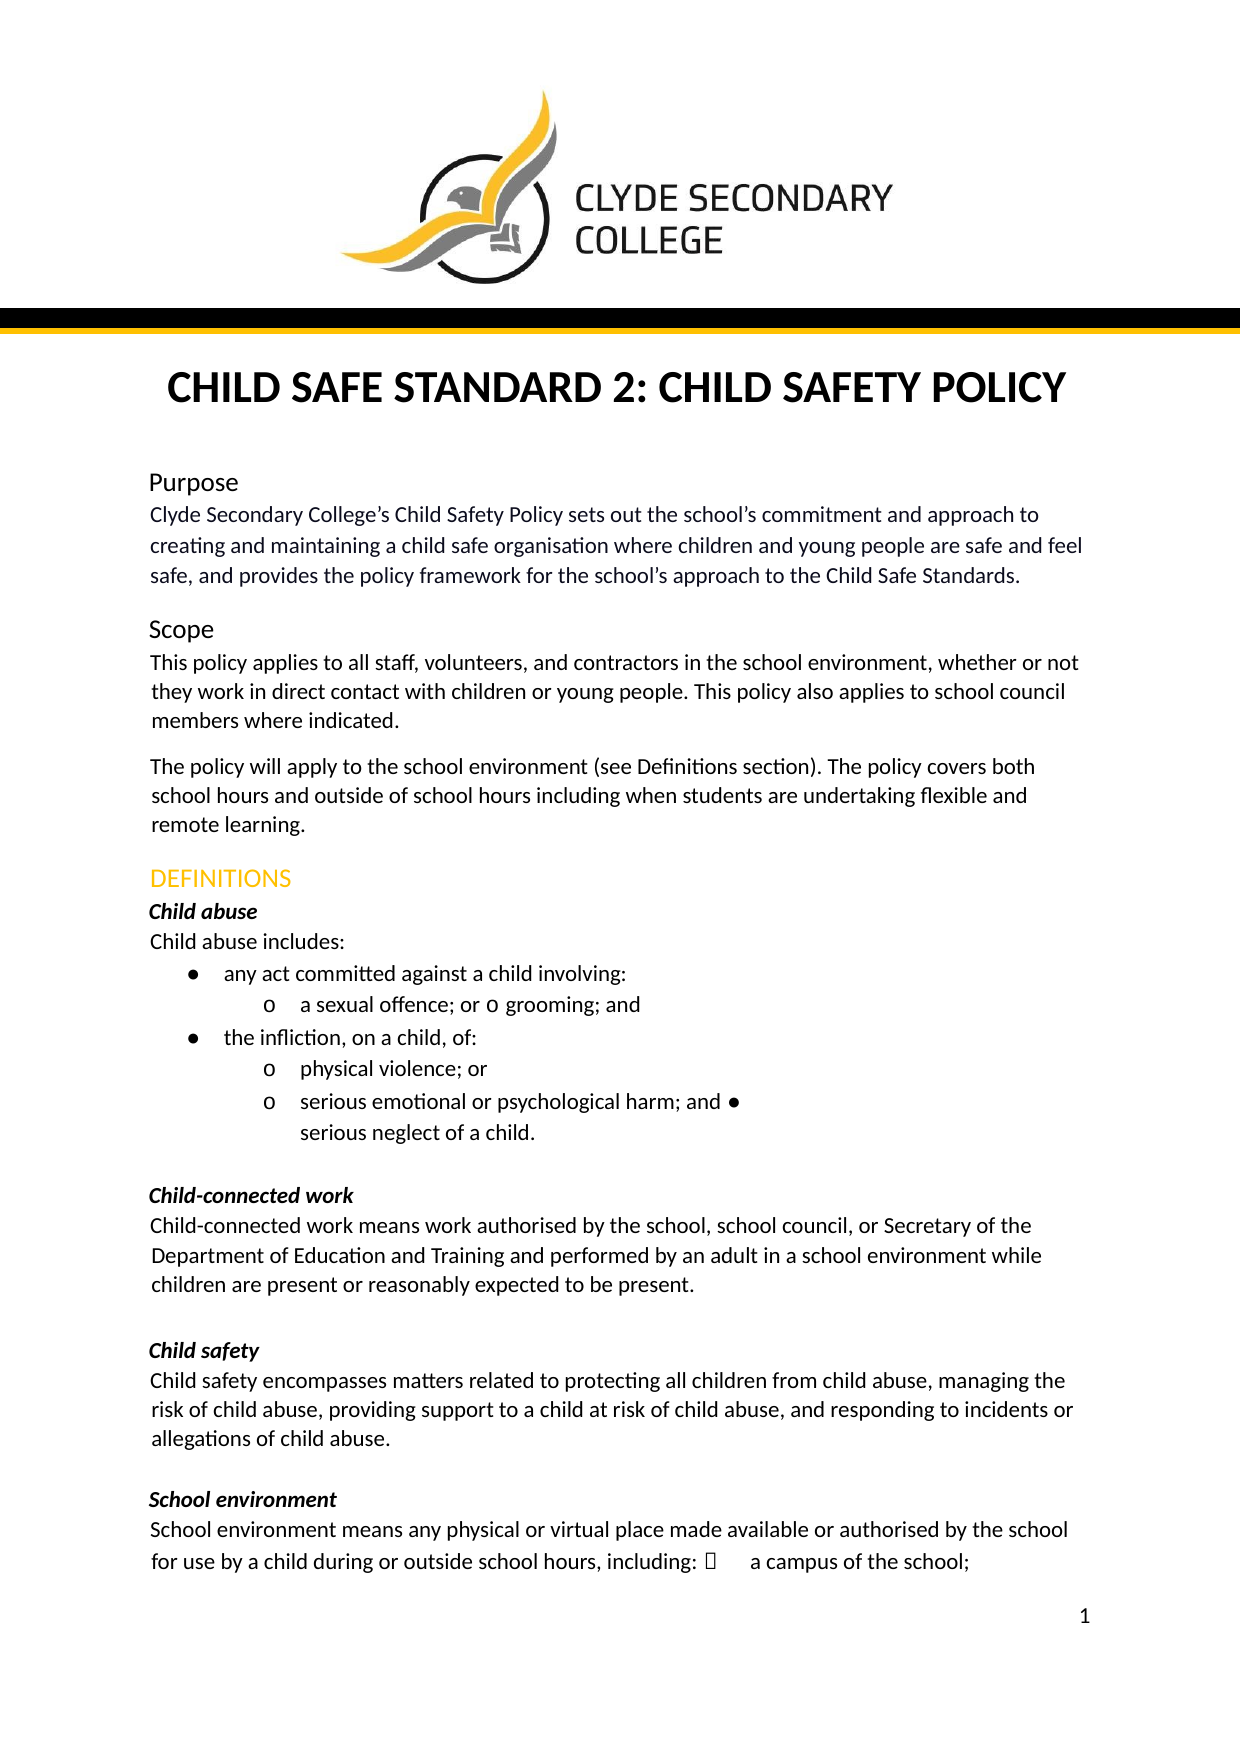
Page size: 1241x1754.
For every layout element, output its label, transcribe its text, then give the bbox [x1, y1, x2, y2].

text Child-connected work means work authorised by the school, school council, or Secretary of the Department of Education and Training and performed by an adult in a school environment while children are present or reasonably expected to be present. [150, 1212, 1089, 1298]
picture [323, 73, 917, 308]
subtitle Child abuse [148, 897, 1089, 925]
subtitle School environment [148, 1485, 1089, 1513]
subtitle DEFINITIONS [150, 861, 1089, 894]
text School environment means any physical or virtual place made available or authorised by the school for use by a child during or outside school hours, including:  a campus of the school; [150, 1516, 1072, 1576]
text Clyde Secondary College’s Child Safety Policy sets out the school’s commitment and approach to creating and maintaining a child safe organisation where children and young people are safe and feel safe, and provides the policy framework for the school’s approach to the Child Safe Standards. [150, 501, 1089, 589]
text Child abuse includes: [150, 927, 1089, 955]
list physical violence; or [262, 1054, 742, 1084]
text CHILD SAFE STANDARD 2: CHILD SAFETY POLICY [167, 334, 1089, 414]
list serious emotional or psychological harm; and ● serious neglect of a child. [262, 1087, 742, 1146]
list a sexual offence; or o grooming; and [262, 990, 742, 1019]
subtitle Child-connected work [148, 1181, 1089, 1209]
subtitle Purpose [148, 465, 1089, 498]
subtitle Child safety [148, 1336, 1089, 1364]
list any act committed against a child involving: [186, 959, 1089, 987]
text Child safety encompasses matters related to protecting all children from child abuse, managing the risk of child abuse, providing support to a child at risk of child abuse, and responding to incidents or allegations of child abuse. [150, 1366, 1089, 1452]
text This policy applies to all staff, volunteers, and contractors in the school environment, whether or not they work in direct contact with children or young people. This policy also applies to school council members where indicated. [150, 648, 1089, 734]
text The policy will apply to the school environment (see Definitions section). The policy covers both school hours and outside of school hours including when students are undertaking flexible and remote learning. [150, 752, 1089, 838]
subtitle Scope [148, 612, 1089, 645]
list the infliction, on a child, of: [186, 1023, 1089, 1051]
